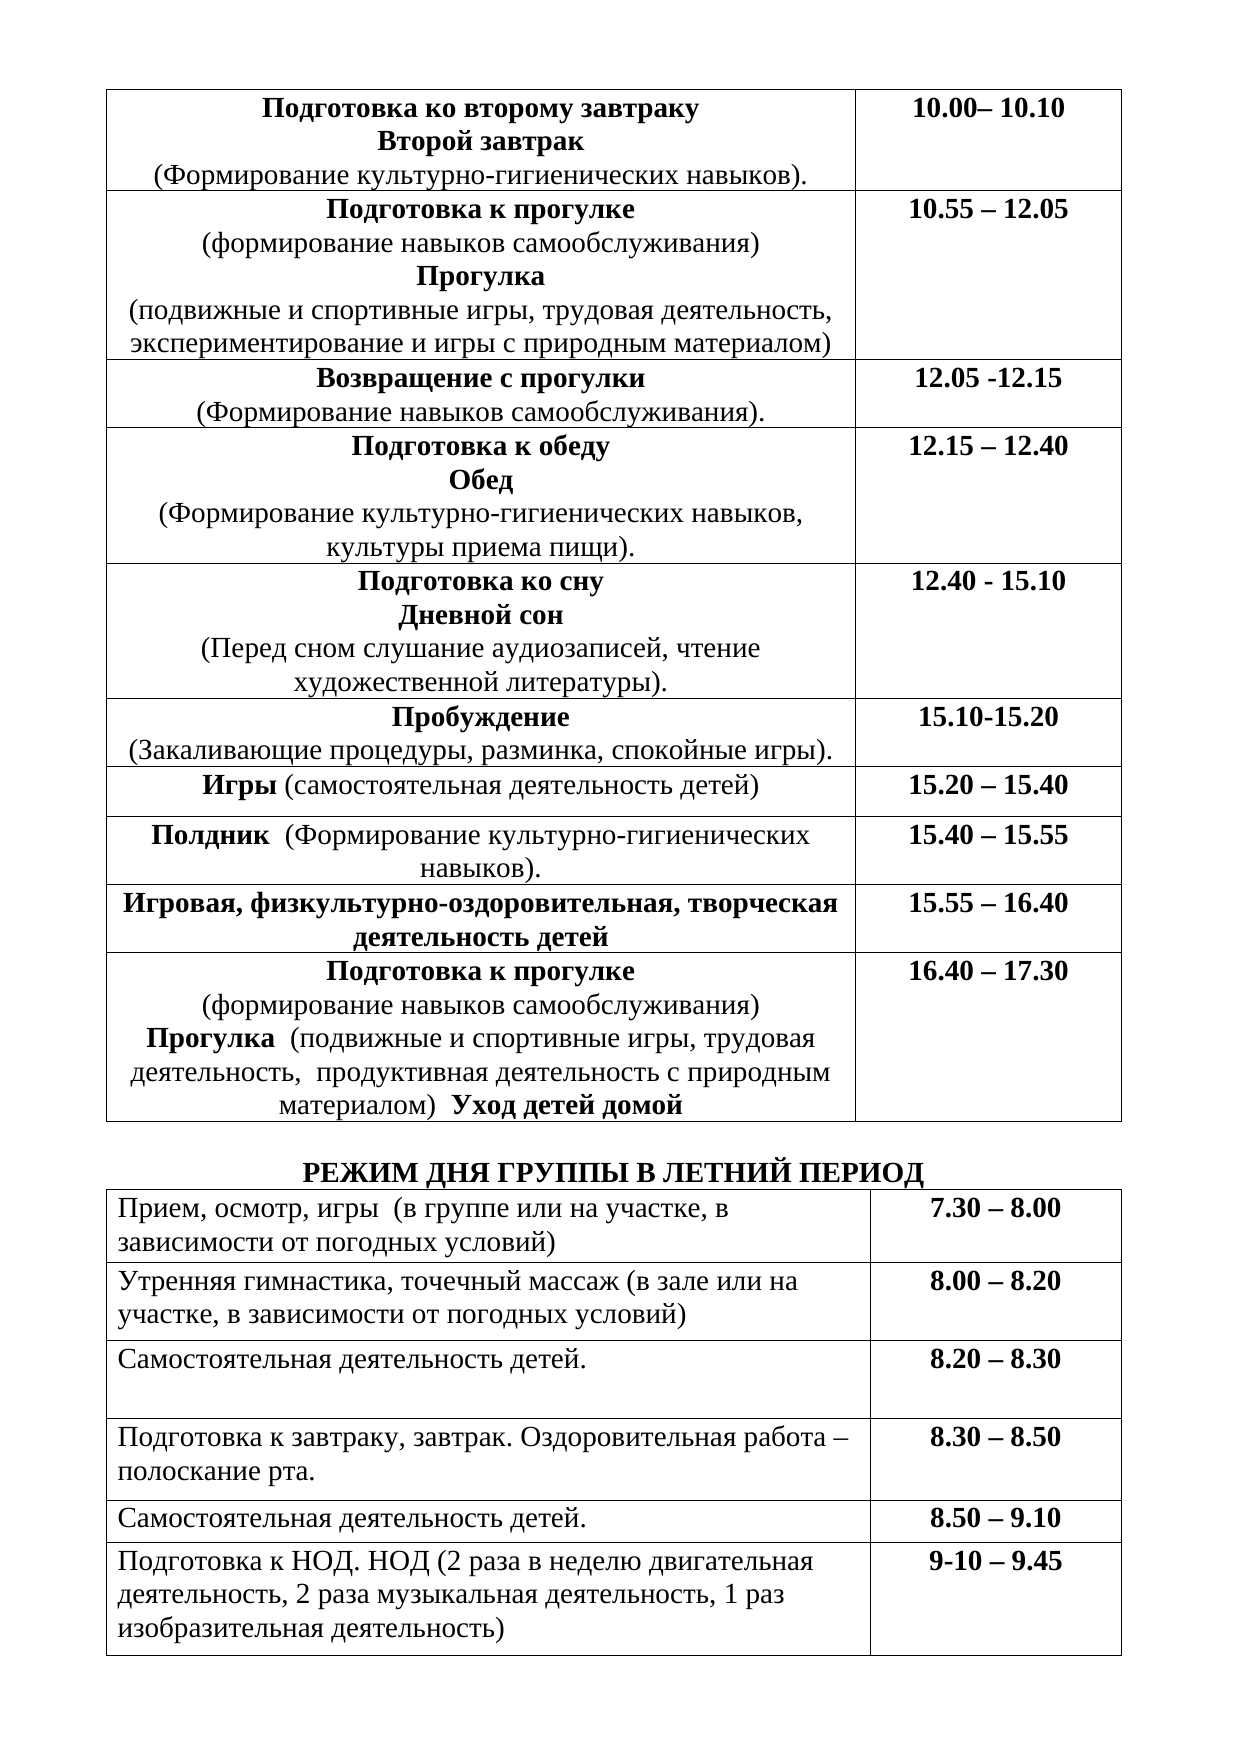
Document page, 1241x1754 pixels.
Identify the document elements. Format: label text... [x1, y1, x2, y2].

table_cell 16.40 – 17.30 [856, 953, 1121, 1121]
table_cell Подготовка к завтраку, завтрак. Оздоровительная работа – полоскание рта. [107, 1419, 870, 1499]
table_cell Подготовка к обеду Обед (Формирование культурно-гигиенических навыков, культуры приема пищи). [107, 428, 855, 562]
table_cell 12.05 -12.15 [856, 360, 1121, 427]
table_cell Утренняя гимнастика, точечный массаж (в зале или на участке, в зависимости от погодных условий) [107, 1263, 870, 1340]
table_header 7.30 – 8.00 [871, 1190, 1121, 1262]
table_cell Игры (самостоятельная деятельность детей) [107, 767, 855, 816]
table_cell Возвращение с прогулки (Формирование навыков самообслуживания). [107, 360, 855, 427]
table_cell Самостоятельная деятельность детей. [107, 1501, 870, 1542]
table_cell 10.00– 10.10 [856, 90, 1121, 190]
table_cell 10.55 – 12.05 [856, 191, 1121, 359]
table_cell Подготовка ко сну Дневной сон (Перед сном слушание аудиозаписей, чтение художественной литературы). [107, 564, 855, 698]
table_cell 8.20 – 8.30 [871, 1341, 1121, 1418]
table_cell 12.15 – 12.40 [856, 428, 1121, 562]
text РЕЖИМ ДНЯ ГРУППЫ В ЛЕТНИЙ ПЕРИОД [127, 1156, 1100, 1189]
table_cell 15.55 – 16.40 [856, 885, 1121, 952]
table_cell Полдник (Формирование культурно-гигиенических навыков). [107, 817, 855, 884]
table_cell Игровая, физкультурно-оздоровительная, творческая деятельность детей [107, 885, 855, 952]
table_cell Пробуждение (Закаливающие процедуры, разминка, спокойные игры). [107, 699, 855, 766]
table_cell 12.40 - 15.10 [856, 564, 1121, 698]
table_cell 8.30 – 8.50 [871, 1419, 1121, 1499]
table_cell 9-10 – 9.45 [871, 1543, 1121, 1655]
table_cell Подготовка к прогулке (формирование навыков самообслуживания) Прогулка (подвижные и спортивные игры, трудовая деятельность, продуктивная деятельность с природным материалом) Уход детей домой [107, 953, 855, 1121]
table_cell 8.50 – 9.10 [871, 1501, 1121, 1542]
table_cell 15.20 – 15.40 [856, 767, 1121, 816]
table_cell 15.10-15.20 [856, 699, 1121, 766]
table_cell Самостоятельная деятельность детей. [107, 1341, 870, 1418]
table_header Прием, осмотр, игры (в группе или на участке, в зависимости от погодных условий) [107, 1190, 870, 1262]
table_cell Подготовка к прогулке (формирование навыков самообслуживания) Прогулка (подвижные и спортивные игры, трудовая деятельность, экспериментирование и игры с природным материалом) [107, 191, 855, 359]
table_cell 8.00 – 8.20 [871, 1263, 1121, 1340]
table_cell Подготовка ко второму завтраку Второй завтрак (Формирование культурно-гигиенических навыков). [107, 90, 855, 190]
table_cell Подготовка к НОД. НОД (2 раза в неделю двигательная деятельность, 2 раза музыкальная деятельность, 1 раз изобразительная деятельность) [107, 1543, 870, 1655]
table_cell 15.40 – 15.55 [856, 817, 1121, 884]
